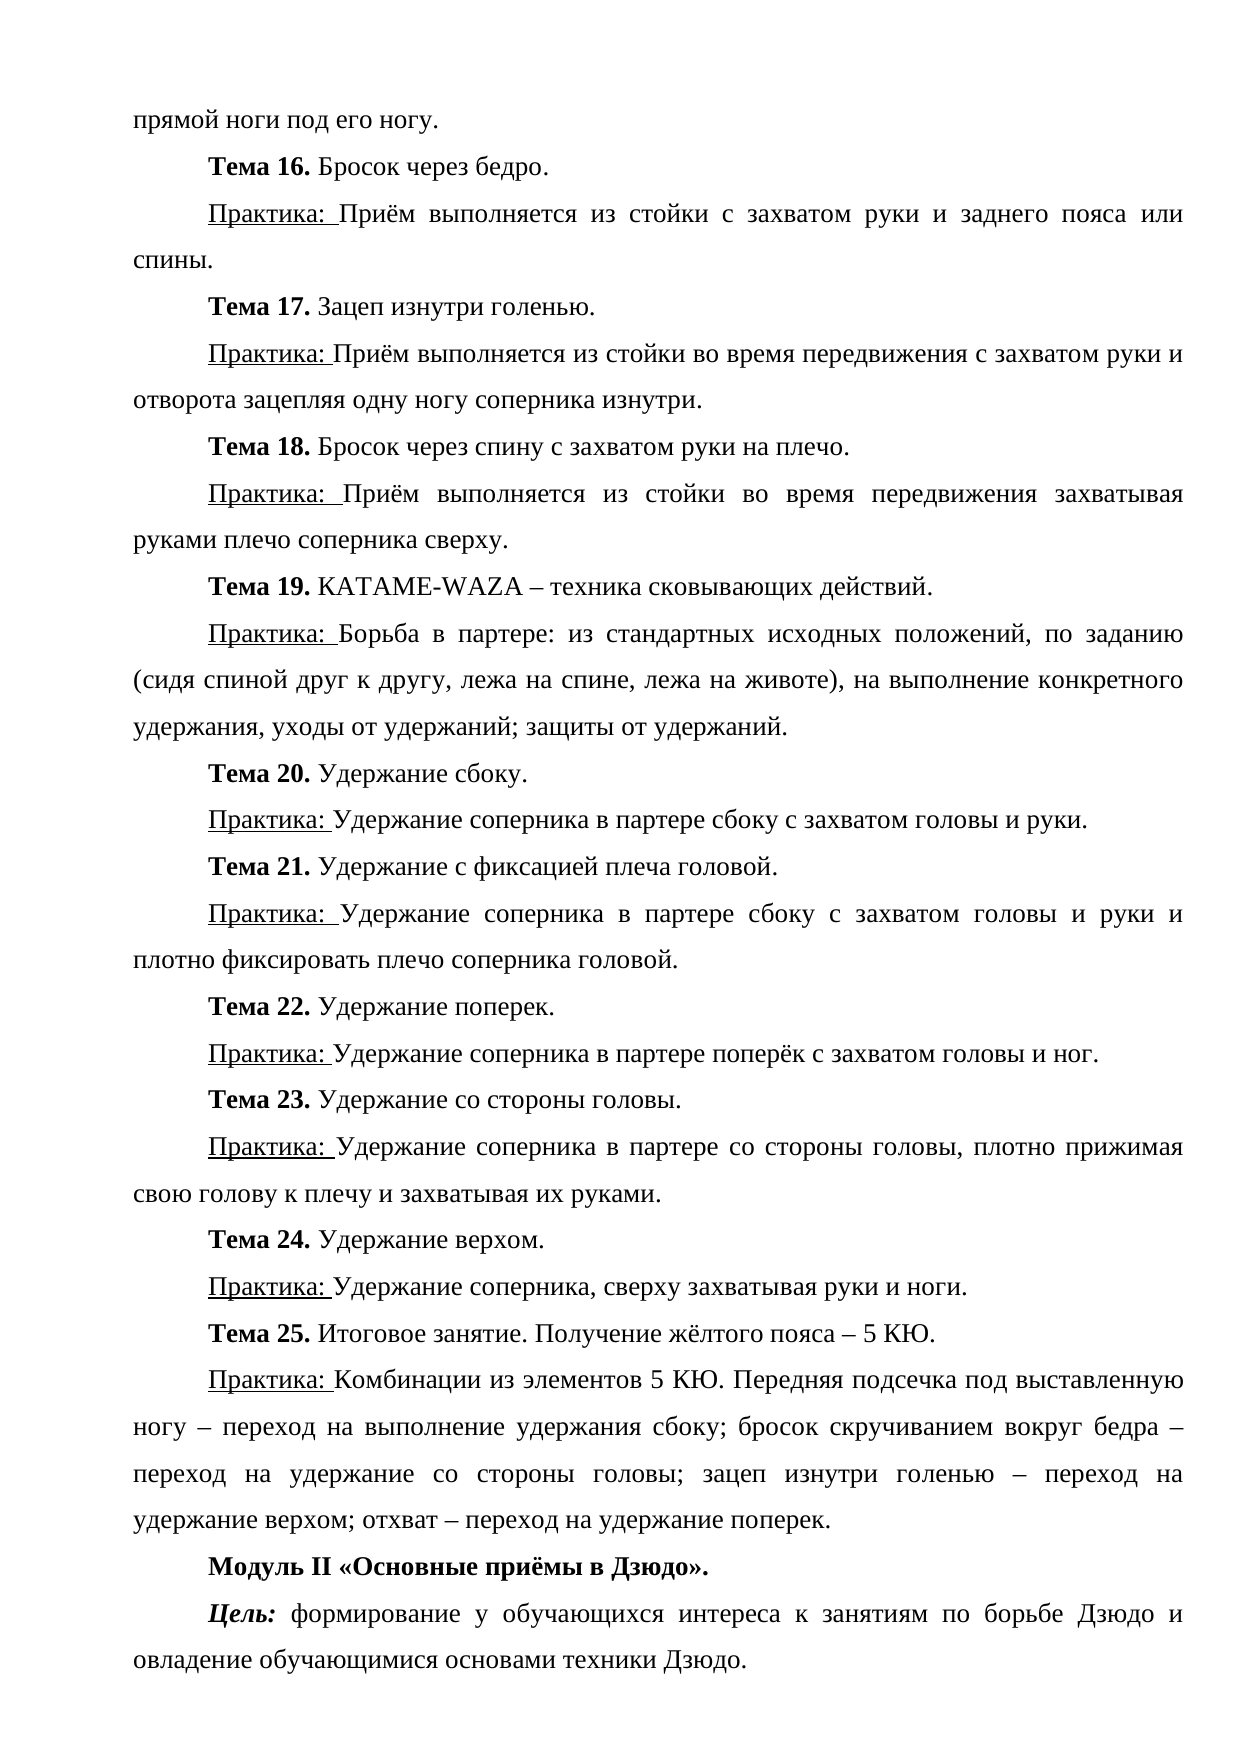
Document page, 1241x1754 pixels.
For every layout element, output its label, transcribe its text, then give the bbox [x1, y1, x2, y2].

text Тема 19. КАТАМЕ-WAZA – техника сковывающих действий. [133, 570, 1183, 601]
text Тема 21. Удержание с фиксацией плеча головой. [133, 850, 1183, 881]
text Практика: Удержание соперника в партере сбоку с захватом головы и руки. [133, 803, 1183, 834]
text Практика: Удержание соперника в партере поперёк с захватом головы и ног. [133, 1037, 1183, 1068]
text Тема 16. Бросок через бедро. [133, 150, 1183, 181]
text Модуль II «Основные приёмы в Дзюдо». [133, 1550, 1183, 1581]
text Практика: Удержание соперника в партере со стороны головы, плотно прижимая свою голову к плечу и захватывая их руками. [133, 1130, 1183, 1208]
text Практика: Удержание соперника в партере сбоку с захватом головы и руки и плотно фиксировать плечо соперника головой. [133, 897, 1183, 974]
text Практика: Комбинации из элементов 5 КЮ. Передняя подсечка под выставленную ногу – переход на выполнение удержания сбоку; бросок скручиванием вокруг бедра – переход на удержание со стороны головы; зацеп изнутри голенью – переход на удержание верхом; отхват – переход на удержание поперек. [133, 1363, 1183, 1534]
text Тема 24. Удержание верхом. [133, 1223, 1183, 1254]
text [133, 103, 1183, 134]
text Практика: Борьба в партере: из стандартных исходных положений, по заданию (сидя спиной друг к другу, лежа на спине, лежа на животе), на выполнение конкретного удержания, уходы от удержаний; защиты от удержаний. [133, 617, 1183, 741]
text Тема 22. Удержание поперек. [133, 990, 1183, 1021]
text Цель: формирование у обучающихся интереса к занятиям по борьбе Дзюдо и овладение обучающимися основами техники Дзюдо. [133, 1597, 1183, 1674]
text Практика: Приём выполняется из стойки во время передвижения с захватом руки и отворота зацепляя одну ногу соперника изнутри. [133, 337, 1183, 414]
text Практика: Приём выполняется из стойки во время передвижения захватывая руками плечо соперника сверху. [133, 477, 1183, 554]
text Тема 23. Удержание со стороны головы. [133, 1083, 1183, 1114]
text Тема 25. Итоговое занятие. Получение жёлтого пояса – 5 КЮ. [133, 1317, 1183, 1348]
text Практика: Приём выполняется из стойки с захватом руки и заднего пояса или спины. [133, 197, 1183, 274]
text Тема 17. Зацеп изнутри голенью. [133, 290, 1183, 321]
text Практика: Удержание соперника, сверху захватывая руки и ноги. [133, 1270, 1183, 1301]
text Тема 18. Бросок через спину с захватом руки на плечо. [133, 430, 1183, 461]
text Тема 20. Удержание сбоку. [133, 757, 1183, 788]
